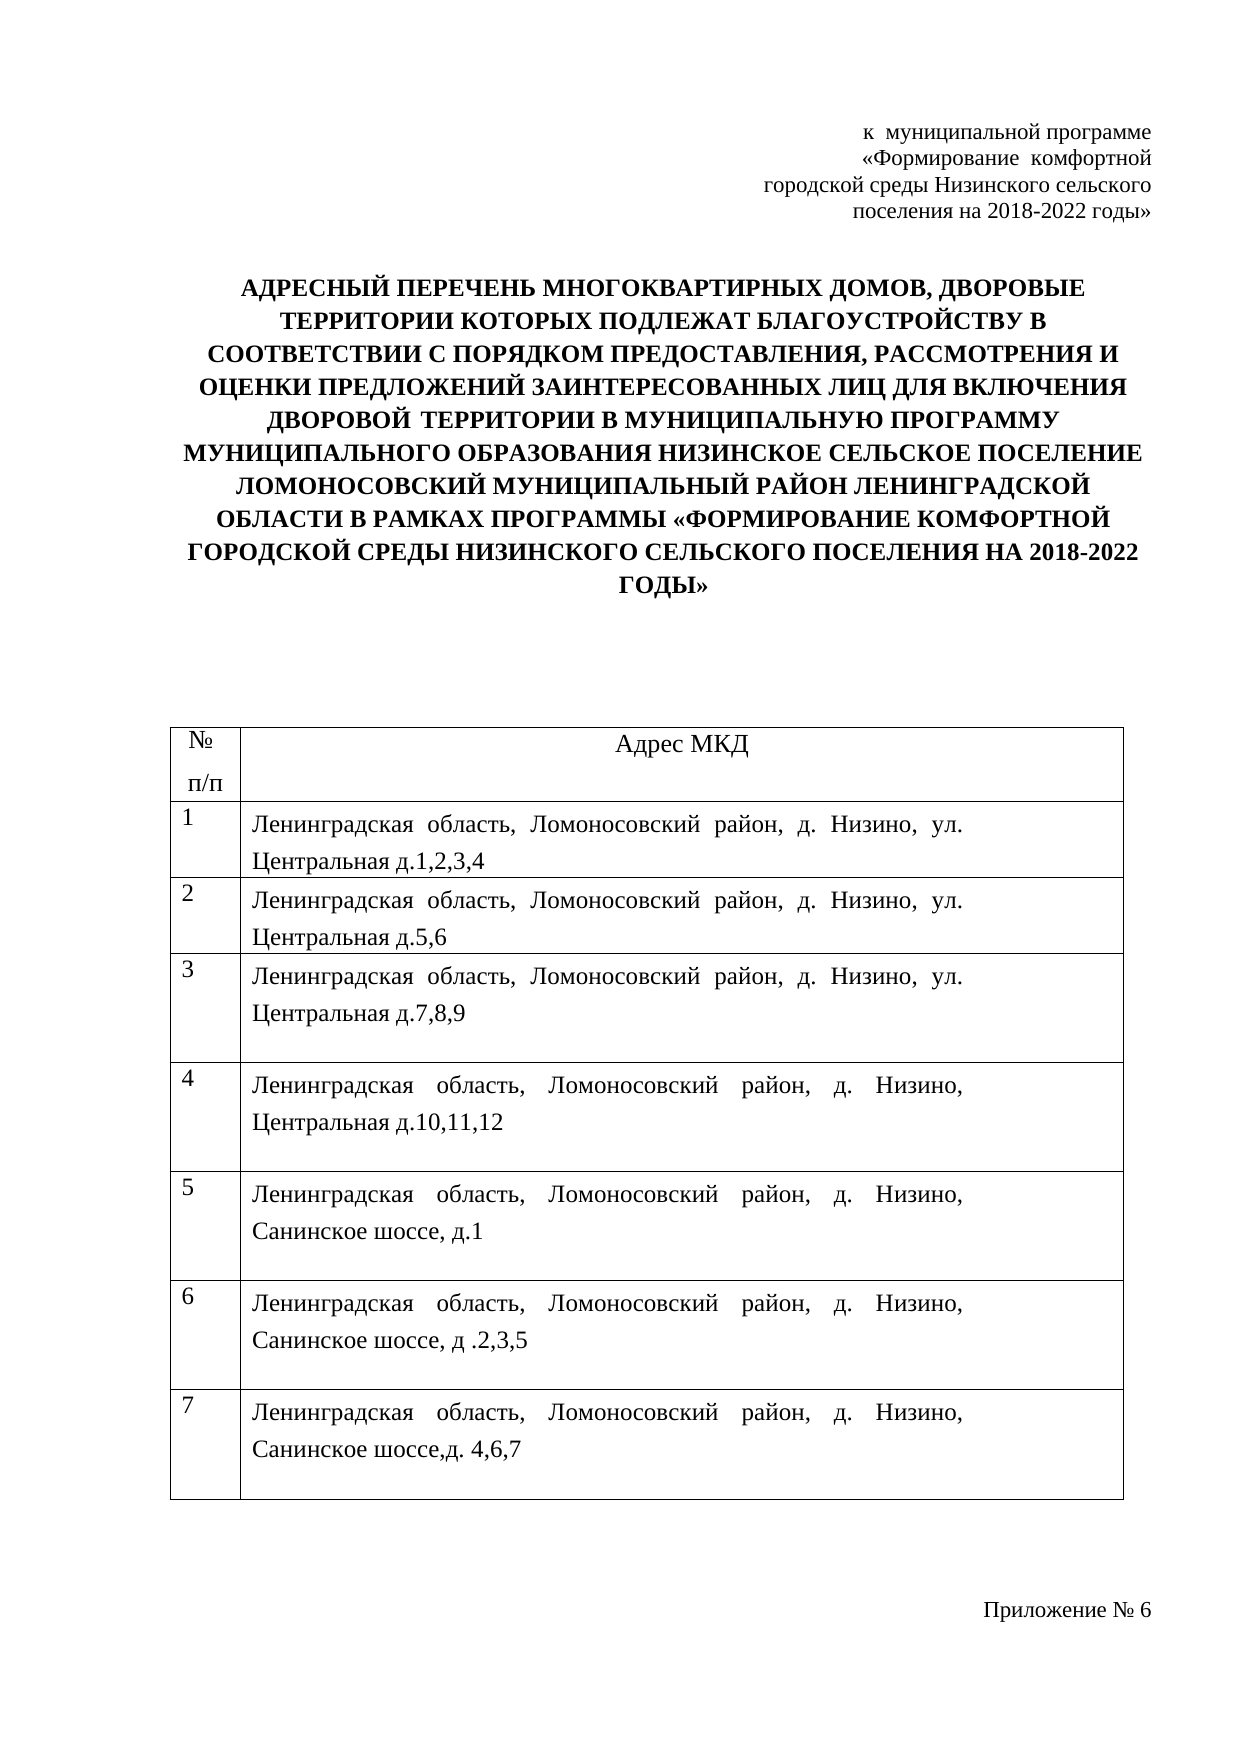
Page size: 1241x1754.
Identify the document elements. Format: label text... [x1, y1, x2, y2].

text АДРЕСНЫЙ ПЕРЕЧЕНЬ МНОГОКВАРТИРНЫХ ДОМОВ, ДВОРОВЫЕ ТЕРРИТОРИИ КОТОРЫХ ПОДЛЕЖАТ БЛАГОУСТРОЙСТВУ В СООТВЕТСТВИИ С ПОРЯДКОМ ПРЕДОСТАВЛЕНИЯ, РАССМОТРЕНИЯ И ОЦЕНКИ ПРЕДЛОЖЕНИЙ ЗАИНТЕРЕСОВАННЫХ ЛИЦ ДЛЯ ВКЛЮЧЕНИЯ ДВОРОВОЙ ТЕРРИТОРИИ В МУНИЦИПАЛЬНУЮ ПРОГРАММУ МУНИЦИПАЛЬНОГО ОБРАЗОВАНИЯ НИЗИНСКОЕ СЕЛЬСКОЕ ПОСЕЛЕНИЕ ЛОМОНОСОВСКИЙ МУНИЦИПАЛЬНЫЙ РАЙОН ЛЕНИНГРАДСКОЙ ОБЛАСТИ В РАМКАХ ПРОГРАММЫ «ФОРМИРОВАНИЕ КОМФОРТНОЙ ГОРОДСКОЙ СРЕДЫ НИЗИНСКОГО СЕЛЬСКОГО ПОСЕЛЕНИЯ НА 2018-2022 ГОДЫ» [177, 273, 1149, 599]
table_cell 6 [171, 1281, 240, 1389]
table_cell Ленинградская область, Ломоносовский район, д. Низино, Центральная д.10,11,12 [241, 1063, 1123, 1171]
table_cell 2 [171, 878, 240, 953]
table_cell Ленинградская область, Ломоносовский район, д. Низино, ул. Центральная д.5,6 [241, 878, 1123, 953]
table_cell Ленинградская область, Ломоносовский район, д. Низино, Санинское шоссе, д .2,3,5 [241, 1281, 1123, 1389]
text к муниципальной программе [177, 118, 1152, 144]
table_cell 7 [171, 1390, 240, 1498]
table_header № п/п [171, 728, 240, 801]
text городской среды Низинского сельского [177, 171, 1152, 197]
table_cell Ленинградская область, Ломоносовский район, д. Низино, Санинское шоссе,д. 4,6,7 [241, 1390, 1123, 1498]
table_header Адрес МКД [241, 728, 1123, 801]
text поселения на 2018-2022 годы» [177, 197, 1152, 223]
table_cell Ленинградская область, Ломоносовский район, д. Низино, ул. Центральная д.1,2,3,4 [241, 802, 1123, 877]
table_cell 4 [171, 1063, 240, 1171]
table_cell 3 [171, 954, 240, 1062]
table_cell 5 [171, 1172, 240, 1280]
table_cell Ленинградская область, Ломоносовский район, д. Низино, Санинское шоссе, д.1 [241, 1172, 1123, 1280]
table_cell Ленинградская область, Ломоносовский район, д. Низино, ул. Центральная д.7,8,9 [241, 954, 1123, 1062]
text Приложение № 6 [177, 1596, 1152, 1622]
text «Формирование комфортной [177, 144, 1152, 171]
table_cell 1 [171, 802, 240, 877]
